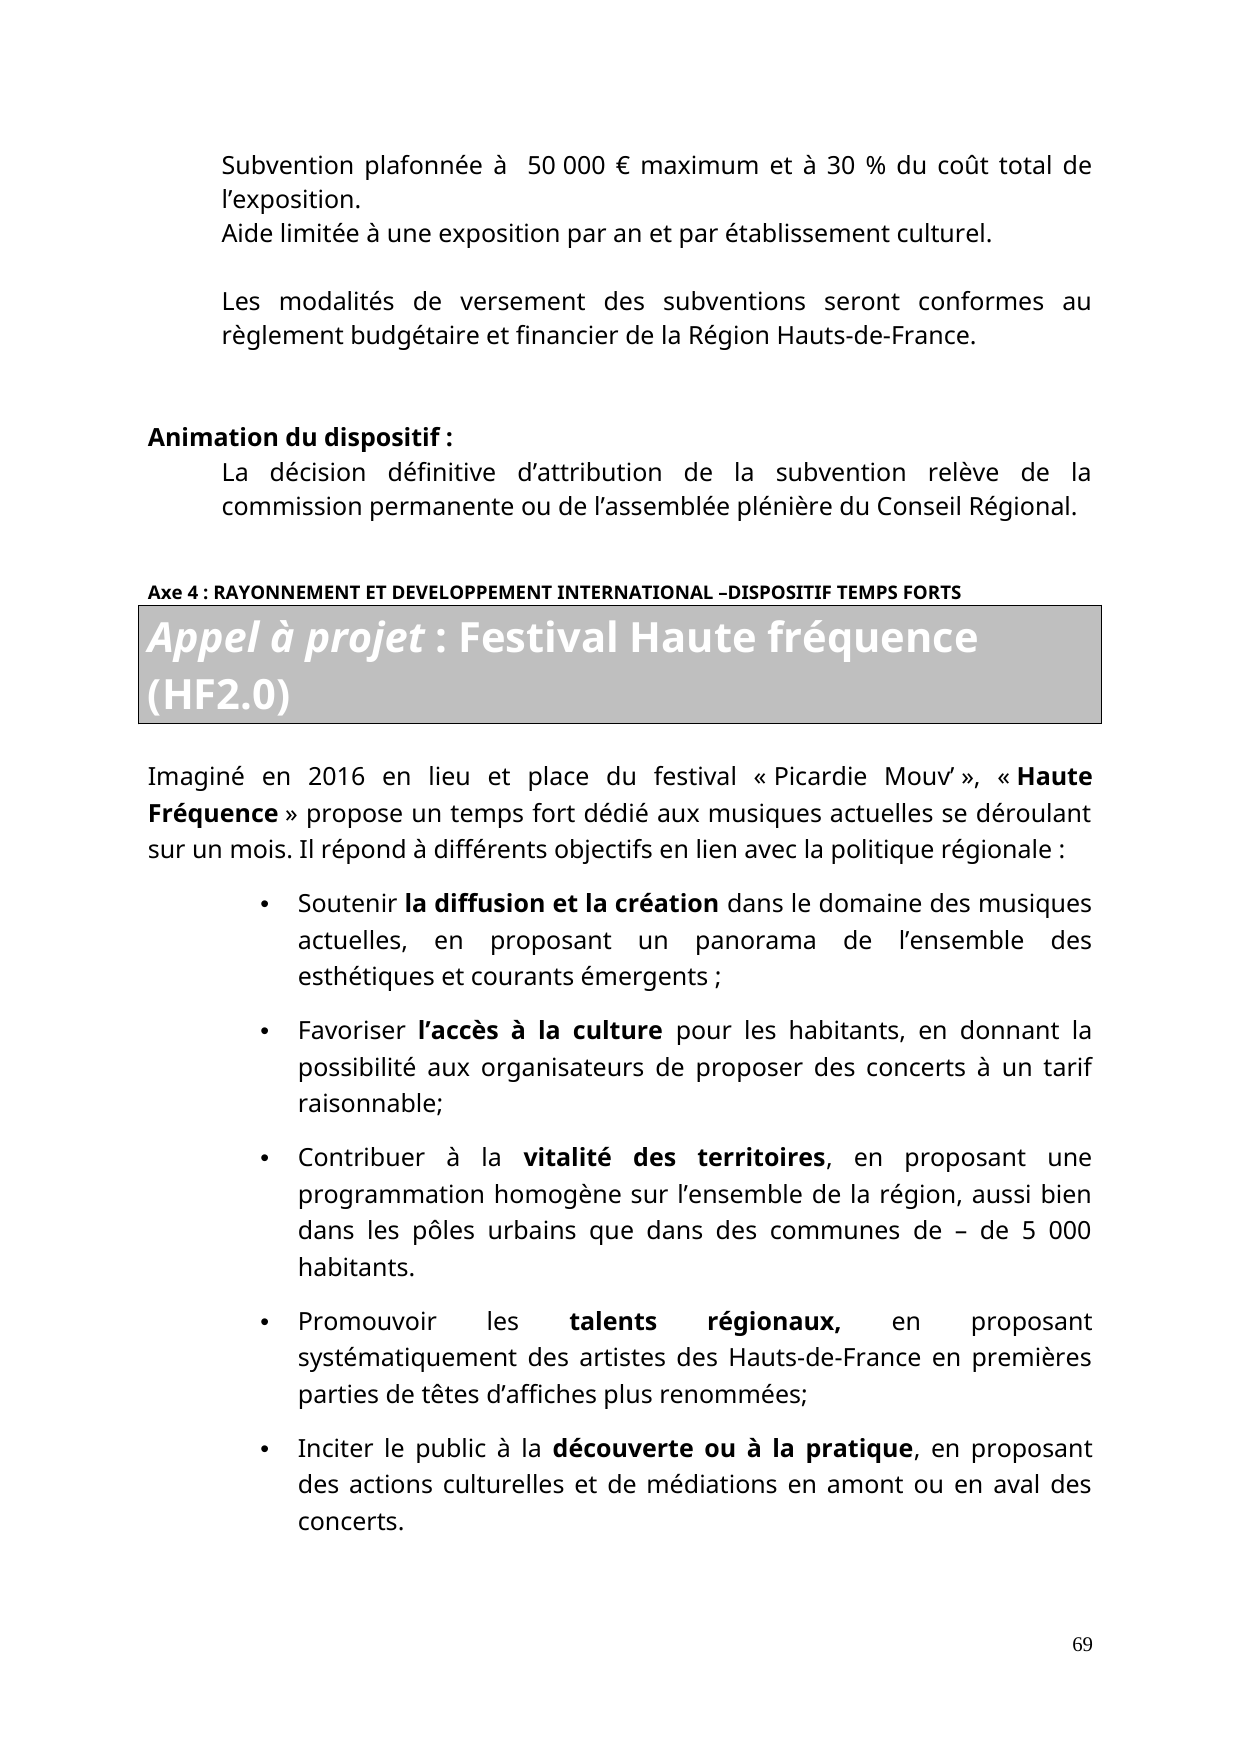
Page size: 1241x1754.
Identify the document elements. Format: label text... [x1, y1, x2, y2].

text Les modalités de versement des subventions seront conformes au règlement budgétaire et financier de la Région Hauts-de-France. [221, 284, 1093, 352]
text Aide limitée à une exposition par an et par établissement culturel. [185, 216, 1093, 250]
list Promouvoir les talents régionaux, en proposant systématiquement des artistes des Hauts-de-France en premières parties de têtes d’affiches plus renommées; [260, 1303, 1093, 1411]
list Soutenir la diffusion et la création dans le domaine des musiques actuelles, en proposant un panorama de l’ensemble des esthétiques et courants émergents ; [260, 886, 1093, 993]
text Imaginé en 2016 en lieu et place du festival « Picardie Mouv’ », « Haute Fréquence » propose un temps fort dédié aux musiques actuelles se déroulant sur un mois. Il répond à différents objectifs en lien avec la politique régionale : [148, 758, 1093, 866]
text Subvention plafonnée à 50 000 € maximum et à 30 % du coût total de l’exposition. [221, 148, 1093, 216]
text Animation du dispositif : [148, 420, 1093, 454]
text La décision définitive d’attribution de la subvention relève de la commission permanente ou de l’assemblée plénière du Conseil Régional. [221, 454, 1093, 522]
list Favoriser l’accès à la culture pour les habitants, en donnant la possibilité aux organisateurs de proposer des concerts à un tarif raisonnable; [260, 1012, 1093, 1120]
list Contribuer à la vitalité des territoires, en proposant une programmation homogène sur l’ensemble de la région, aussi bien dans les pôles urbains que dans des communes de – de 5 000 habitants. [260, 1139, 1093, 1284]
text Appel à projet : Festival Haute fréquence (HF2.0) [139, 606, 1101, 723]
text Axe 4 : RAYONNEMENT ET DEVELOPPEMENT INTERNATIONAL –DISPOSITIF TEMPS FORTS [148, 579, 1093, 605]
list Inciter le public à la découverte ou à la pratique, en proposant des actions culturelles et de médiations en amont ou en aval des concerts. [260, 1430, 1093, 1538]
